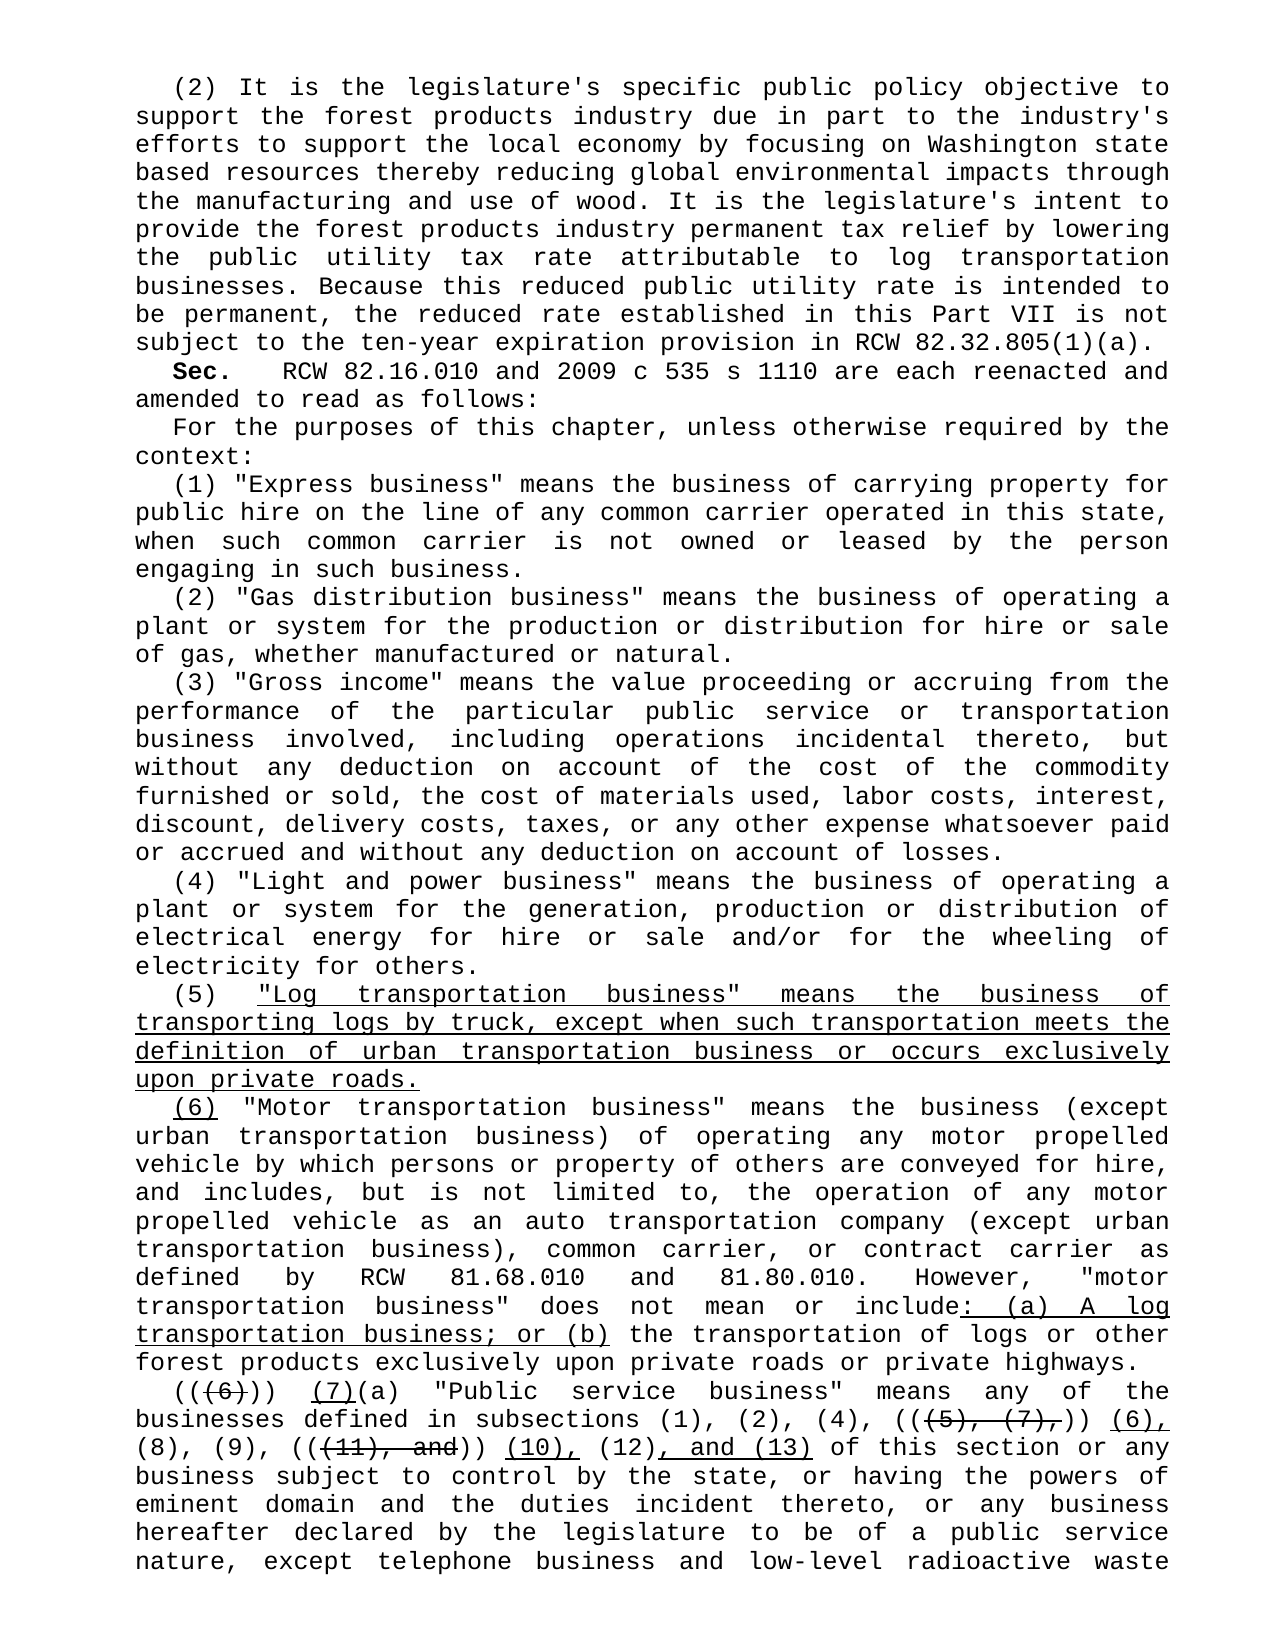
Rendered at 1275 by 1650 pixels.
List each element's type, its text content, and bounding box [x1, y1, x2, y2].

text (5) "Log transportation business" means the business of transporting logs by truck, except when such transportation meets the definition of urban transportation business or occurs exclusively upon private roads. [135, 1035, 1170, 1061]
text For the purposes of this chapter, unless otherwise required by the context: [135, 415, 1170, 472]
text (2) "Gas distribution business" means the business of operating a plant or system for the production or distribution for hire or sale of gas, whether manufactured or natural. [135, 585, 1170, 670]
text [135, 1378, 1170, 1577]
text (3) "Gross income" means the value proceeding or accruing from the performance of the particular public service or transportation business involved, including operations incidental thereto, but without any deduction on account of the cost of the commodity furnished or sold, the cost of materials used, labor costs, interest, discount, delivery costs, taxes, or any other expense whatsoever paid or accrued and without any deduction on account of losses. [135, 670, 1170, 868]
text (5) "Log transportation business" means the business of transporting logs by truck, except when such transportation meets the definition of urban transportation business or occurs exclusively upon private roads. [135, 1063, 1170, 1095]
text (1) "Express business" means the business of carrying property for public hire on the line of any common carrier operated in this state, when such common carrier is not owned or leased by the person engaging in such business. [135, 472, 1170, 585]
text (4) "Light and power business" means the business of operating a plant or system for the generation, production or distribution of electrical energy for hire or sale and/or for the wheeling of electricity for others. [135, 868, 1170, 982]
text (6) "Motor transportation business" means the business (except urban transportation business) of operating any motor propelled vehicle by which persons or property of others are conveyed for hire, and includes, but is not limited to, the operation of any motor propelled vehicle as an auto transportation company (except urban transportation business), common carrier, or contract carrier as defined by RCW 81.68.010 and 81.80.010. However, "motor transportation business" does not mean or include: (a) A log transportation business; or (b) the transportation of logs or other forest products exclusively upon private roads or private highways. [135, 1095, 1170, 1378]
text Sec. RCW 82.16.010 and 2009 c 535 s 1110 are each reenacted and amended to read as follows: [135, 358, 1170, 415]
text (2) It is the legislature's specific public policy objective to support the forest products industry due in part to the industry's efforts to support the local economy by focusing on Washington state based resources thereby reducing global environmental impacts through the manufacturing and use of wood. It is the legislature's intent to provide the forest products industry permanent tax relief by lowering the public utility tax rate attributable to log transportation businesses. Because this reduced public utility rate is intended to be permanent, the reduced rate established in this Part VII is not subject to the ten-year expiration provision in RCW 82.32.805(1)(a). [135, 75, 1170, 358]
text (5) "Log transportation business" means the business of transporting logs by truck, except when such transportation meets the definition of urban transportation business or occurs exclusively upon private roads. [135, 982, 1170, 1033]
